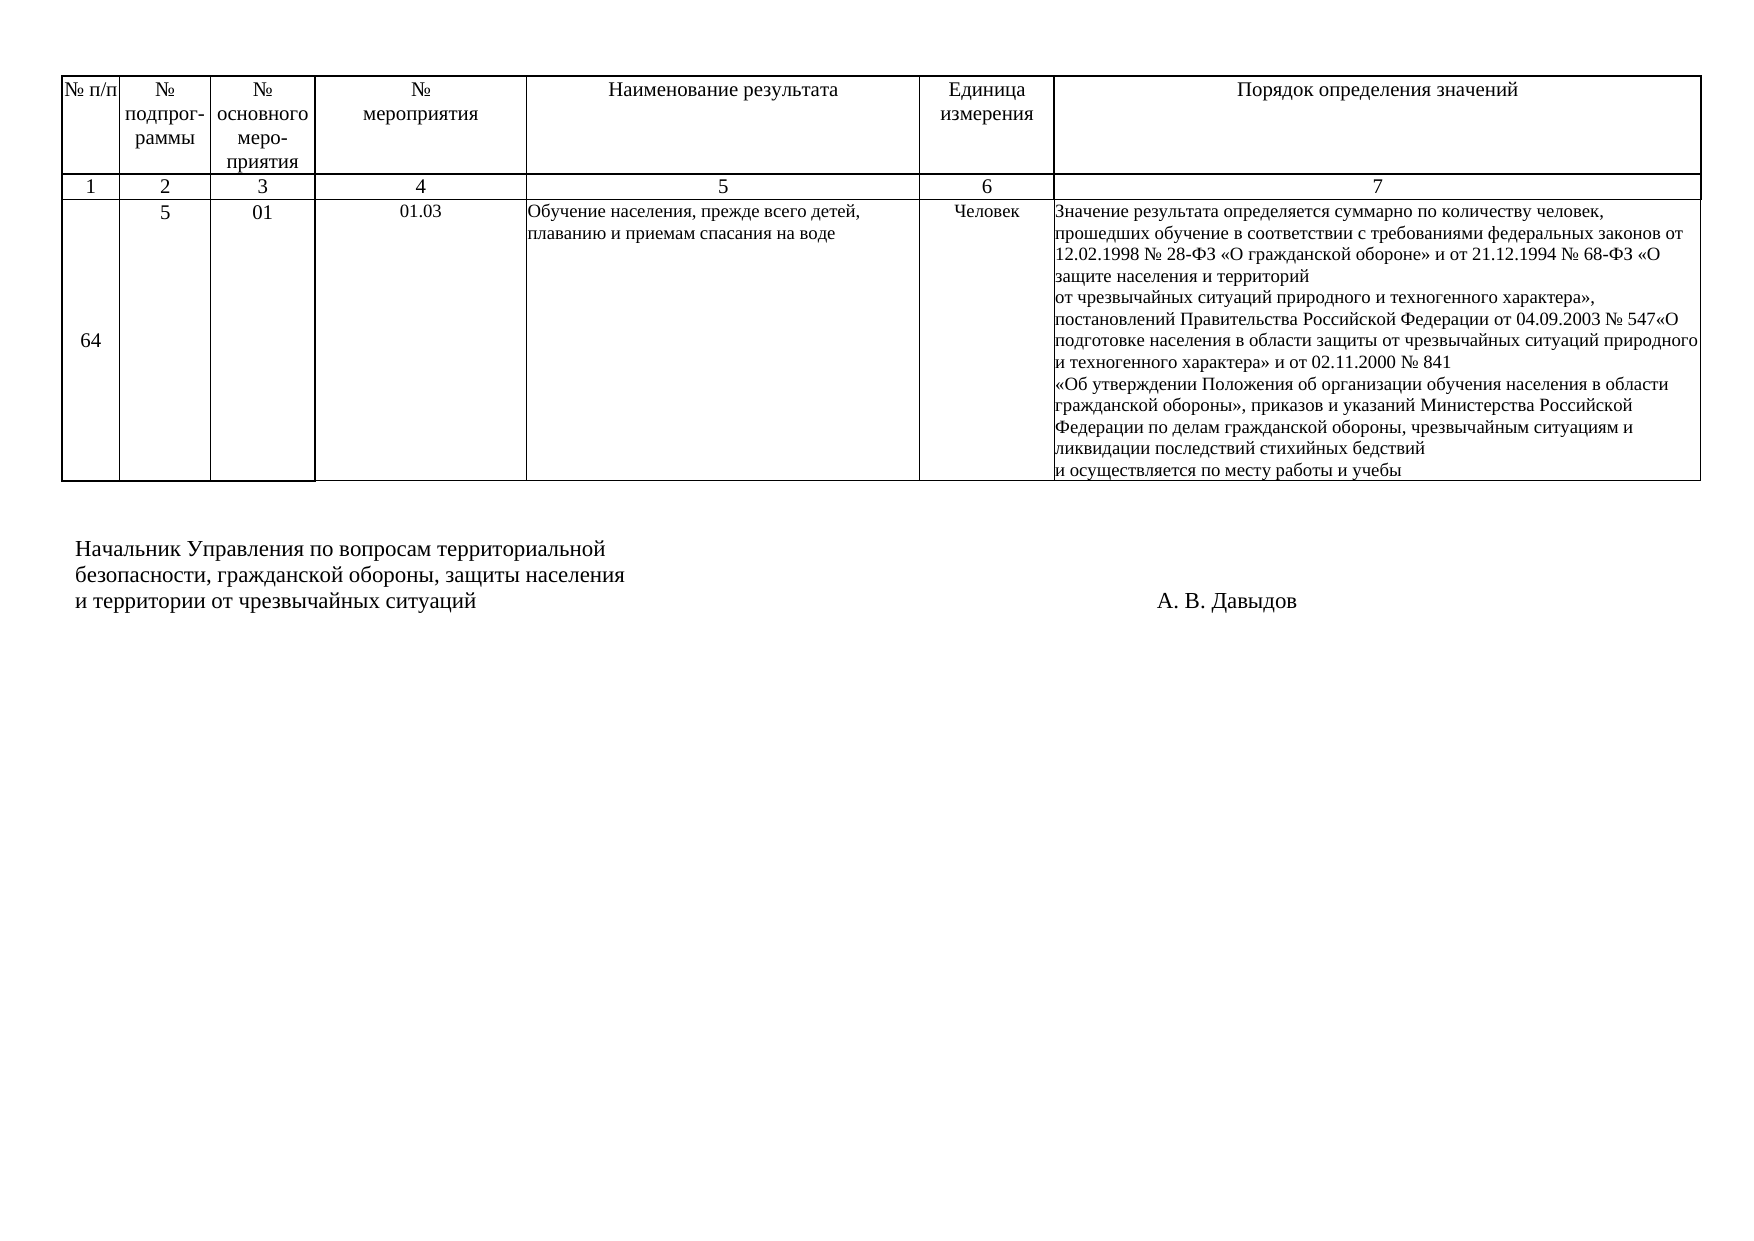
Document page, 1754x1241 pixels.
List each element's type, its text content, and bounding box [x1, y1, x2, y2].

table_cell Значение результата определяется суммарно по количеству человек, прошедших обучение в соответствии с требованиями федеральных законов от 12.02.1998 № 28-ФЗ «О гражданской обороне» и от 21.12.1994 № 68-ФЗ «О защите населения и территорий от чрезвычайных ситуаций природного и техногенного характера», постановлений Правительства Российской Федерации от 04.09.2003 № 547«О подготовке населения в области защиты от чрезвычайных ситуаций природного и техногенного характера» и от 02.11.2000 № 841 «Об утверждении Положения об организации обучения населения в области гражданской обороны», приказов и указаний Министерства Российской Федерации по делам гражданской обороны, чрезвычайным ситуациям и ликвидации последствий стихийных бедствий и осуществляется по месту работы и учебы [1055, 200, 1700, 480]
table_cell 3 [211, 175, 314, 198]
table_header Единица измерения [920, 77, 1053, 173]
table_cell 01.03 [316, 200, 526, 480]
table_cell 4 [316, 175, 526, 198]
table_header № мероприятия [316, 77, 526, 173]
table_header № основного меро-приятия [211, 77, 314, 173]
table_cell Человек [920, 200, 1054, 480]
table_cell 5 [120, 200, 210, 480]
table_header Порядок определения значений [1055, 77, 1700, 173]
text и территории от чрезвычайных ситуаций А. В. Давыдов [75, 587, 1679, 614]
table_cell 6 [920, 175, 1053, 198]
table_cell 7 [1055, 175, 1700, 198]
table_cell 2 [120, 175, 210, 198]
table_cell 1 [63, 175, 119, 198]
table_cell 64 [63, 200, 119, 480]
table_cell Обучение населения, прежде всего детей, плаванию и приемам спасания на воде [527, 200, 919, 480]
table_cell 5 [527, 175, 919, 198]
text безопасности, гражданской обороны, защиты населения [75, 561, 1679, 587]
table_header Наименование результата [527, 77, 919, 173]
table_header № п/п [63, 77, 119, 173]
table_header № подпрог-раммы [120, 77, 210, 173]
table_cell 01 [211, 200, 314, 480]
text Начальник Управления по вопросам территориальной [75, 534, 1679, 561]
